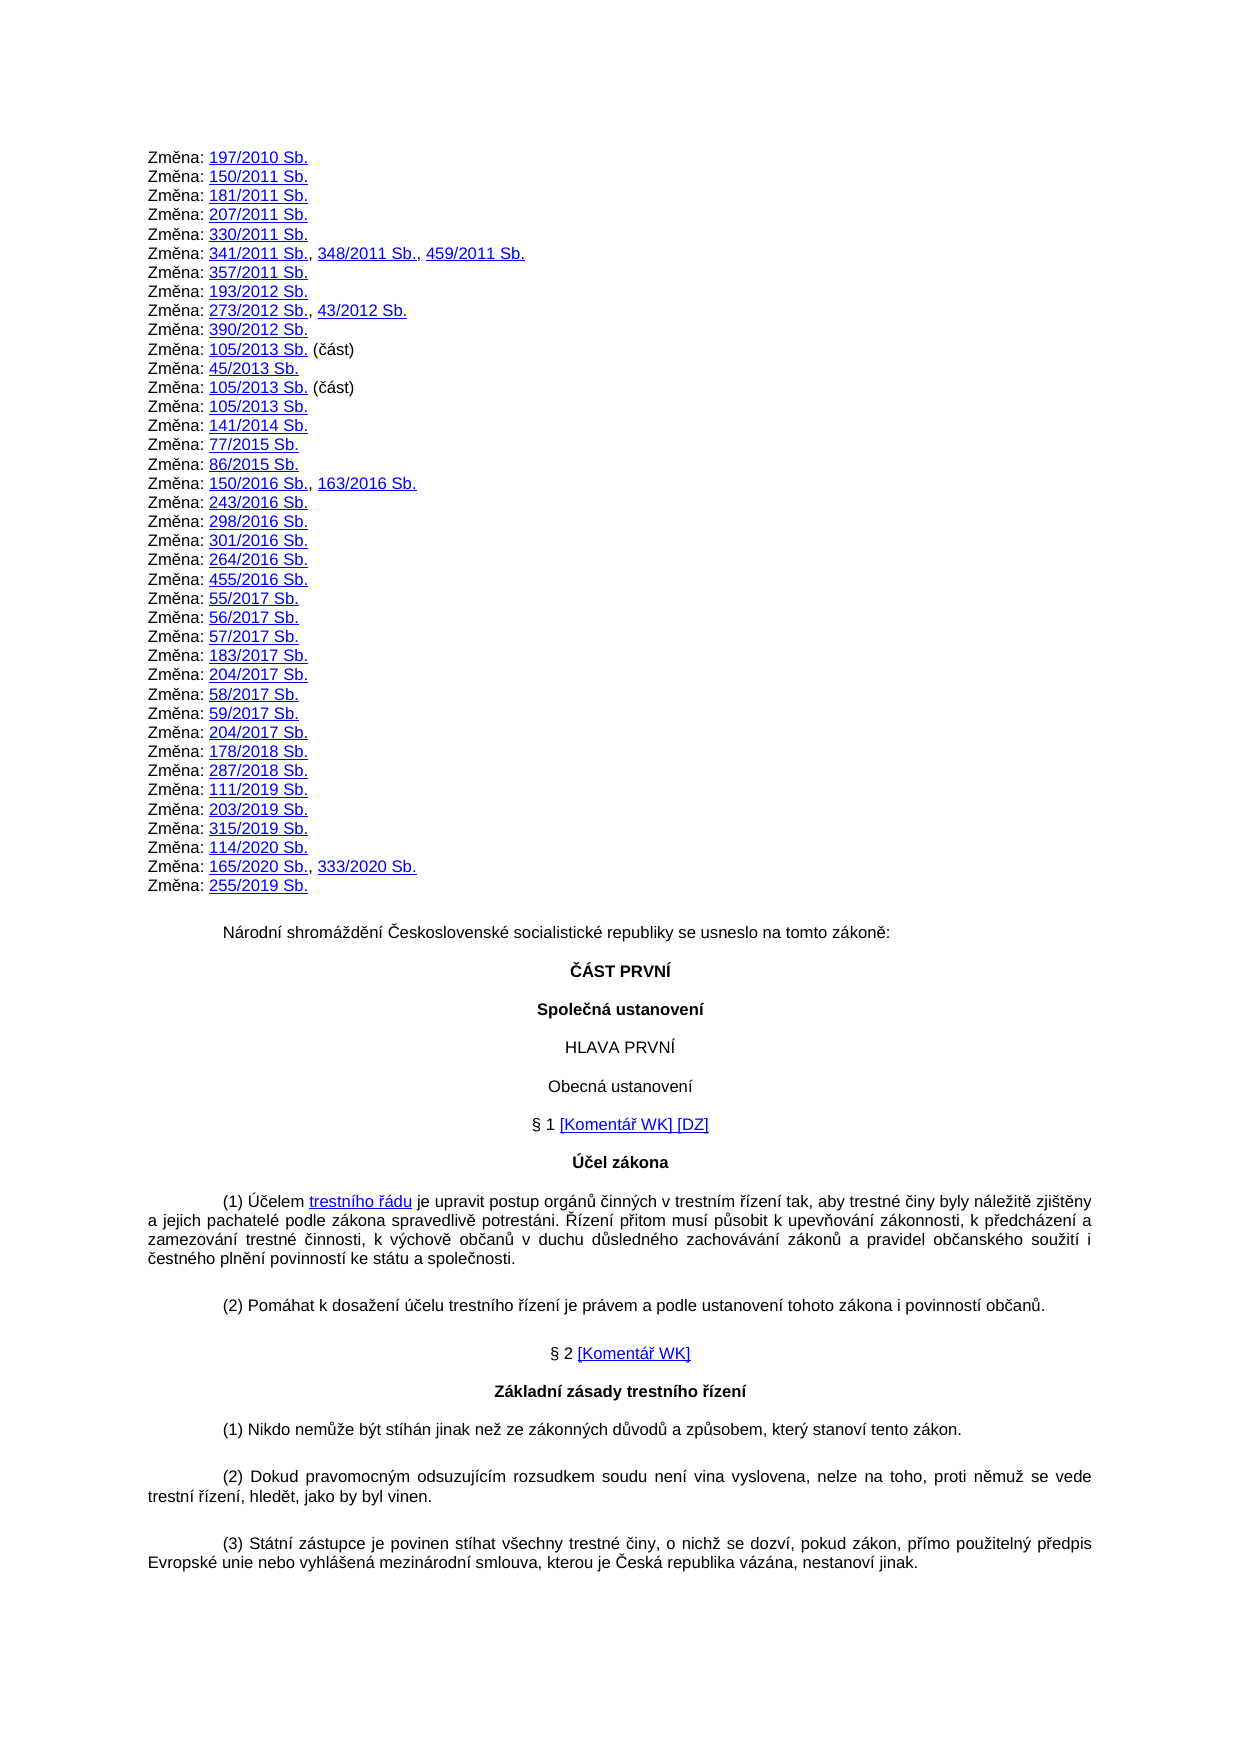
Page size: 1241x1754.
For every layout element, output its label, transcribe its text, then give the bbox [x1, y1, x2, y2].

text Změna: 193/2012 Sb. [148, 282, 1092, 301]
text (1) Účelem trestního řádu je upravit postup orgánů činných v trestním řízení tak, aby trestné činy byly náležitě zjištěny a jejich pachatelé podle zákona spravedlivě potrestáni. Řízení přitom musí působit k upevňování zákonnosti, k předcházení a zamezování trestné činnosti, k výchově občanů v duchu důsledného zachovávání zákonů a pravidel občanského soužití i čestného plnění povinností ke státu a společnosti. [148, 1192, 1092, 1268]
text Změna: 255/2019 Sb. [148, 876, 1092, 895]
text Změna: 111/2019 Sb. [148, 780, 1092, 799]
text Změna: 56/2017 Sb. [148, 608, 1092, 627]
text Změna: 105/2013 Sb. (část) [148, 339, 1092, 358]
text Změna: 183/2017 Sb. [148, 646, 1092, 665]
text Změna: 301/2016 Sb. [148, 531, 1092, 550]
text § 1 [Komentář WK] [DZ] [148, 1115, 1092, 1134]
text Změna: 86/2015 Sb. [148, 454, 1092, 473]
text Změna: 59/2017 Sb. [148, 703, 1092, 723]
text Změna: 341/2011 Sb., 348/2011 Sb., 459/2011 Sb. [148, 243, 1092, 263]
text Změna: 298/2016 Sb. [148, 512, 1092, 531]
text Změna: 273/2012 Sb., 43/2012 Sb. [148, 301, 1092, 320]
text Změna: 165/2020 Sb., 333/2020 Sb. [148, 857, 1092, 876]
text Změna: 203/2019 Sb. [148, 799, 1092, 818]
text Změna: 105/2013 Sb. [148, 397, 1092, 416]
text Národní shromáždění Československé socialistické republiky se usneslo na tomto zákoně: [148, 923, 1092, 942]
text Změna: 315/2019 Sb. [148, 818, 1092, 838]
text Změna: 357/2011 Sb. [148, 263, 1092, 282]
text Změna: 204/2017 Sb. [148, 665, 1092, 684]
text Změna: 55/2017 Sb. [148, 588, 1092, 608]
text Změna: 57/2017 Sb. [148, 627, 1092, 646]
text HLAVA PRVNÍ [148, 1038, 1092, 1057]
text Účel zákona [148, 1153, 1092, 1172]
text Změna: 243/2016 Sb. [148, 493, 1092, 512]
text Změna: 390/2012 Sb. [148, 320, 1092, 339]
text Změna: 45/2013 Sb. [148, 358, 1092, 378]
text Změna: 114/2020 Sb. [148, 838, 1092, 857]
text Změna: 77/2015 Sb. [148, 435, 1092, 454]
text Změna: 197/2010 Sb. [148, 148, 1092, 167]
text Změna: 204/2017 Sb. [148, 723, 1092, 742]
text Změna: 178/2018 Sb. [148, 742, 1092, 761]
text (2) Pomáhat k dosažení účelu trestního řízení je právem a podle ustanovení tohoto zákona i povinností občanů. [148, 1296, 1092, 1315]
text Změna: 58/2017 Sb. [148, 684, 1092, 703]
text Změna: 141/2014 Sb. [148, 416, 1092, 435]
text Společná ustanovení [148, 1000, 1092, 1019]
text § 2 [Komentář WK] [148, 1343, 1092, 1363]
text Změna: 150/2016 Sb., 163/2016 Sb. [148, 473, 1092, 493]
text ČÁST PRVNÍ [148, 962, 1092, 981]
text Změna: 105/2013 Sb. (část) [148, 378, 1092, 397]
text Změna: 181/2011 Sb. [148, 186, 1092, 205]
text Základní zásady trestního řízení [148, 1382, 1092, 1401]
text (1) Nikdo nemůže být stíhán jinak než ze zákonných důvodů a způsobem, který stanoví tento zákon. [148, 1420, 1092, 1439]
text Změna: 330/2011 Sb. [148, 224, 1092, 243]
text Změna: 207/2011 Sb. [148, 205, 1092, 224]
text Změna: 150/2011 Sb. [148, 167, 1092, 186]
text Změna: 455/2016 Sb. [148, 569, 1092, 588]
text Obecná ustanovení [148, 1077, 1092, 1096]
text (2) Dokud pravomocným odsuzujícím rozsudkem soudu není vina vyslovena, nelze na toho, proti němuž se vede trestní řízení, hledět, jako by byl vinen. [148, 1467, 1092, 1506]
text Změna: 264/2016 Sb. [148, 550, 1092, 569]
text Změna: 287/2018 Sb. [148, 761, 1092, 780]
text (3) Státní zástupce je povinen stíhat všechny trestné činy, o nichž se dozví, pokud zákon, přímo použitelný předpis Evropské unie nebo vyhlášená mezinárodní smlouva, kterou je Česká republika vázána, nestanoví jinak. [148, 1534, 1092, 1572]
